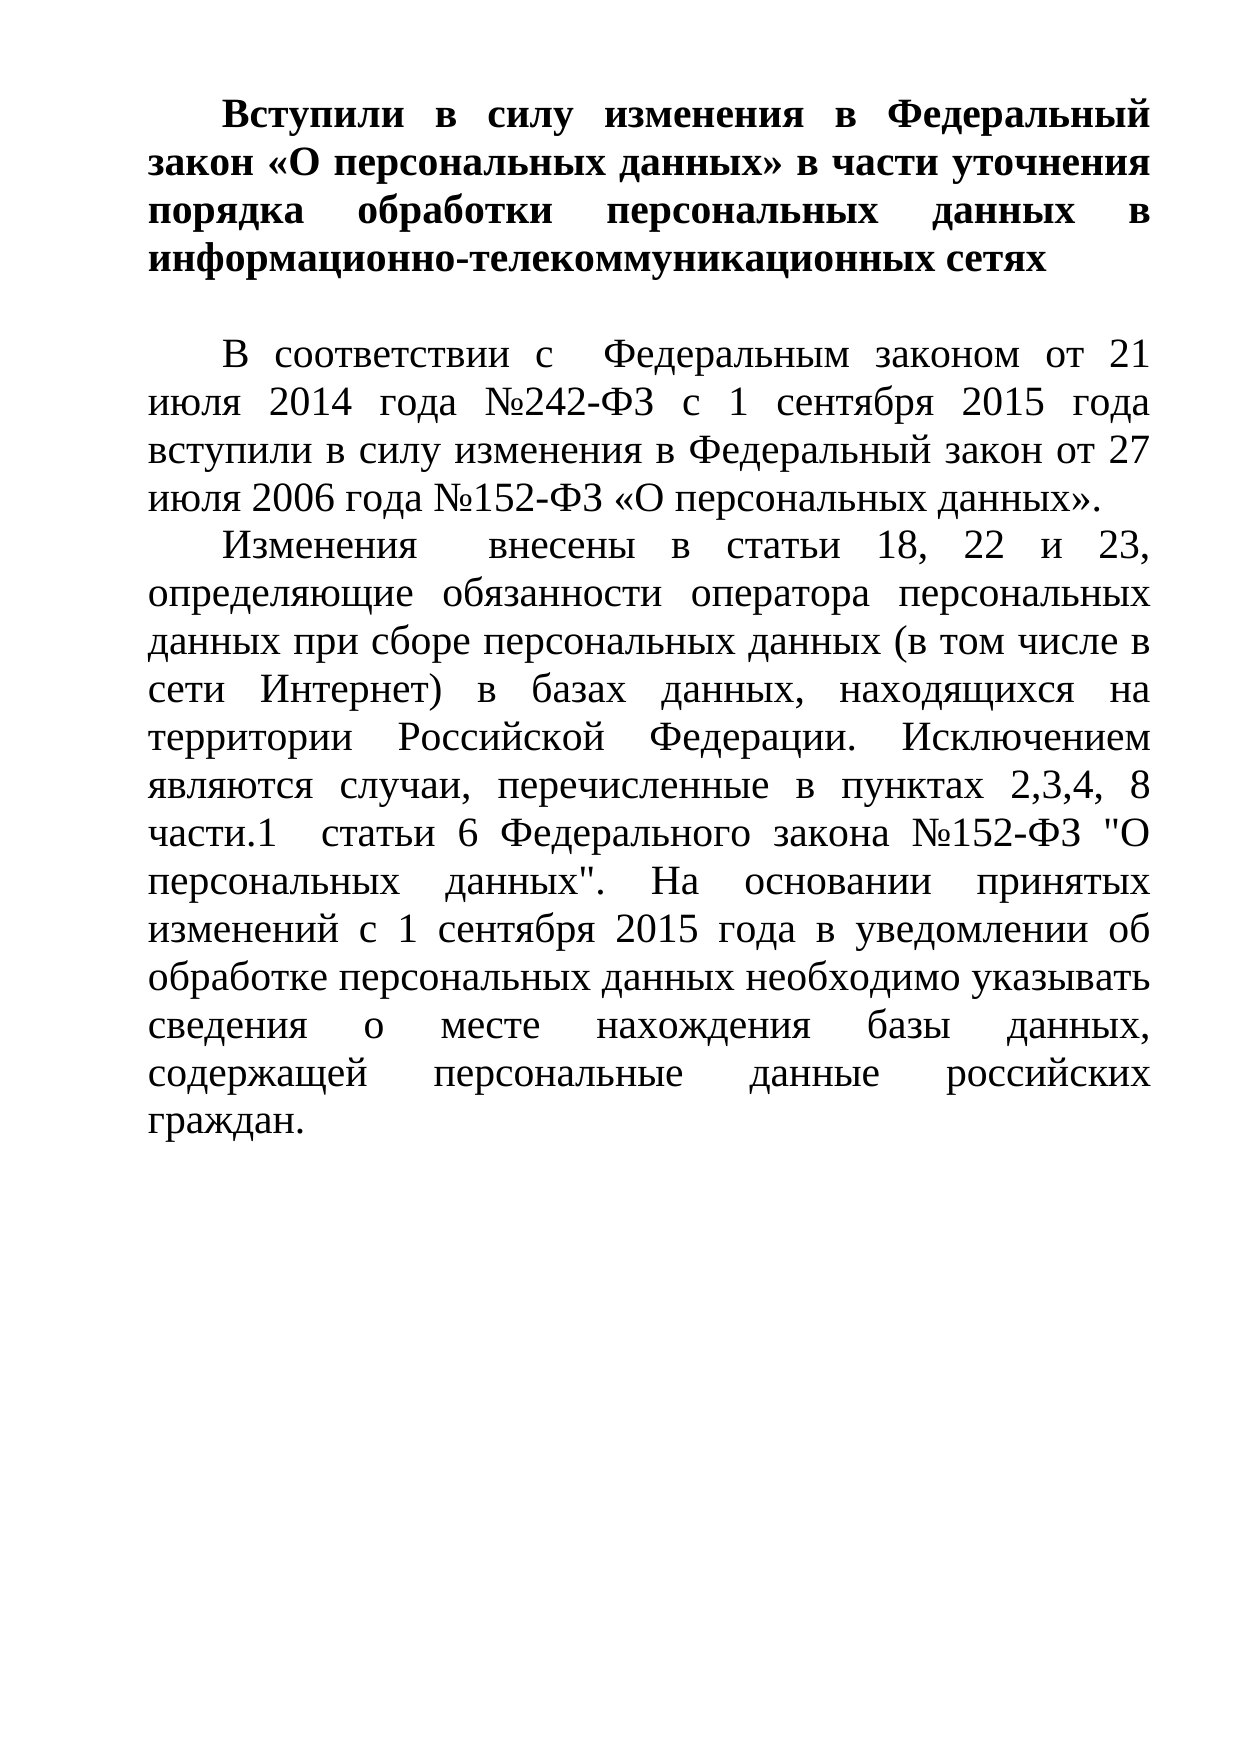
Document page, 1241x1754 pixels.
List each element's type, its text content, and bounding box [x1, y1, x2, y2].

text Вступили в силу изменения в Федеральный закон «О персональных данных» в части уточнения порядка обработки персональных данных в информационно-телекоммуникационных сетях [148, 89, 1152, 280]
text В соответствии с Федеральным законом от 21 июля 2014 года №242-ФЗ с 1 сентября 2015 года вступили в силу изменения в Федеральный закон от 27 июля 2006 года №152-ФЗ «О персональных данных». [148, 328, 1152, 520]
text Изменения внесены в статьи 18, 22 и 23, определяющие обязанности оператора персональных данных при сборе персональных данных (в том числе в сети Интернет) в базах данных, находящихся на территории Российской Федерации. Исключением являются случаи, перечисленные в пунктах 2,3,4, 8 части.1 статьи 6 Федерального закона №152-ФЗ "О персональных данных". На основании принятых изменений с 1 сентября 2015 года в уведомлении об обработке персональных данных необходимо указывать сведения о месте нахождения базы данных, содержащей персональные данные российских граждан. [148, 520, 1152, 1143]
